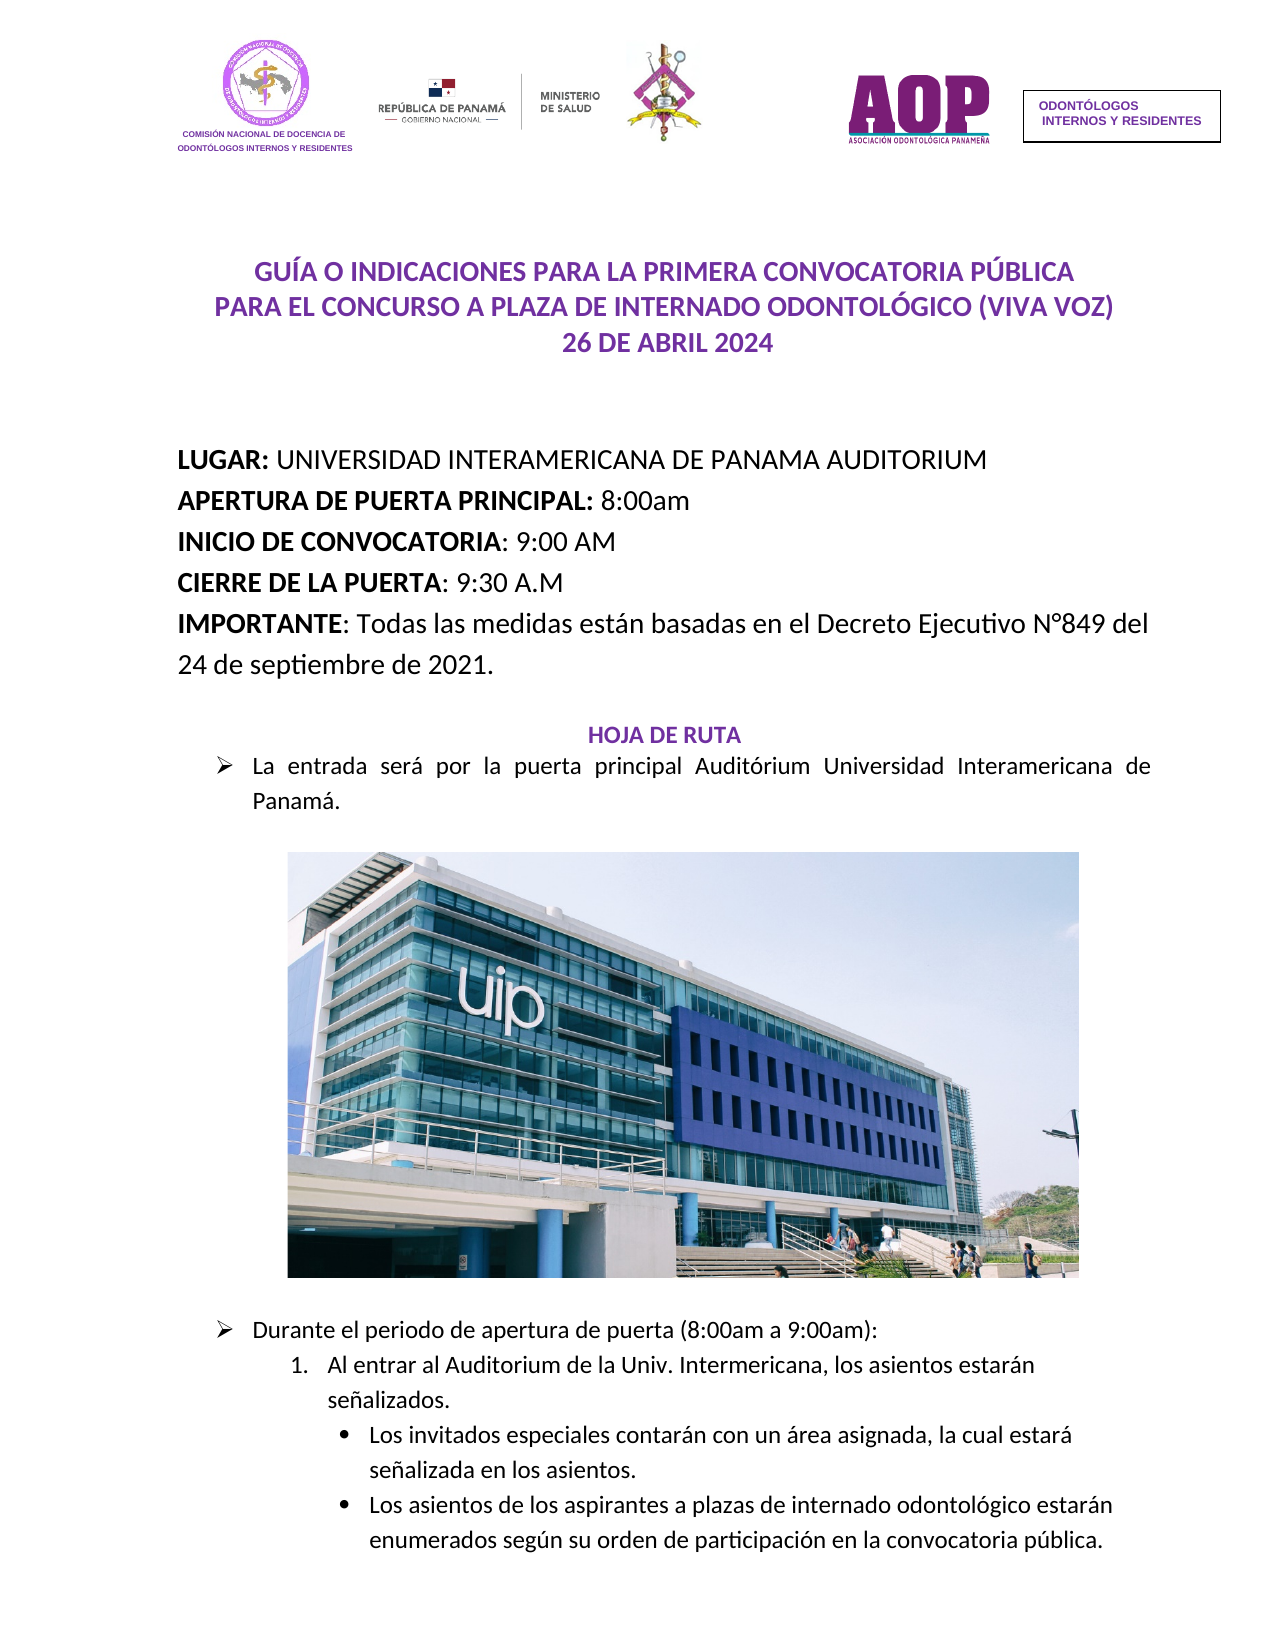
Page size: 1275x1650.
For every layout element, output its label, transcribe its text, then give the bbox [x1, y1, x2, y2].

text LUGAR: UNIVERSIDAD INTERAMERICANA DE PANAMA AUDITORIUM [177, 441, 1152, 477]
picture [287, 852, 1079, 1278]
list Los asientos de los aspirantes a plazas de internado odontológico estarán enumerados según su orden de participación en la convocatoria pública. [340, 1489, 1152, 1554]
list La entrada será por la puerta principal Auditórium Universidad Interamericana de Panamá. [215, 750, 1152, 815]
list Al entrar al Auditorium de la Univ. Intermericana, los asientos estarán señalizados. [290, 1349, 1152, 1414]
text APERTURA DE PUERTA PRINCIPAL: 8:00am [177, 482, 1152, 518]
text INICIO DE CONVOCATORIA: 9:00 AM [177, 523, 1152, 559]
list Los invitados especiales contarán con un área asignada, la cual estará señalizada en los asientos. [340, 1419, 1152, 1484]
picture [378, 73, 600, 130]
text CIERRE DE LA PUERTA: 9:30 A.M [177, 564, 1152, 600]
text HOJA DE RUTA [177, 719, 1152, 750]
picture [846, 75, 991, 145]
text GUÍA O INDICACIONES PARA LA PRIMERA CONVOCATORIA PÚBLICA [177, 253, 1152, 288]
picture [626, 40, 703, 144]
text PARA EL CONCURSO A PLAZA DE INTERNADO ODONTOLÓGICO (VIVA VOZ) [177, 288, 1152, 324]
text IMPORTANTE: Todas las medidas están basadas en el Decreto Ejecutivo N°849 del 24 de septiembre de 2021. [177, 605, 1152, 682]
list Durante el periodo de apertura de puerta (8:00am a 9:00am): [215, 1314, 1152, 1344]
picture [187, 33, 344, 135]
text 26 DE ABRIL 2024 [177, 324, 1152, 359]
